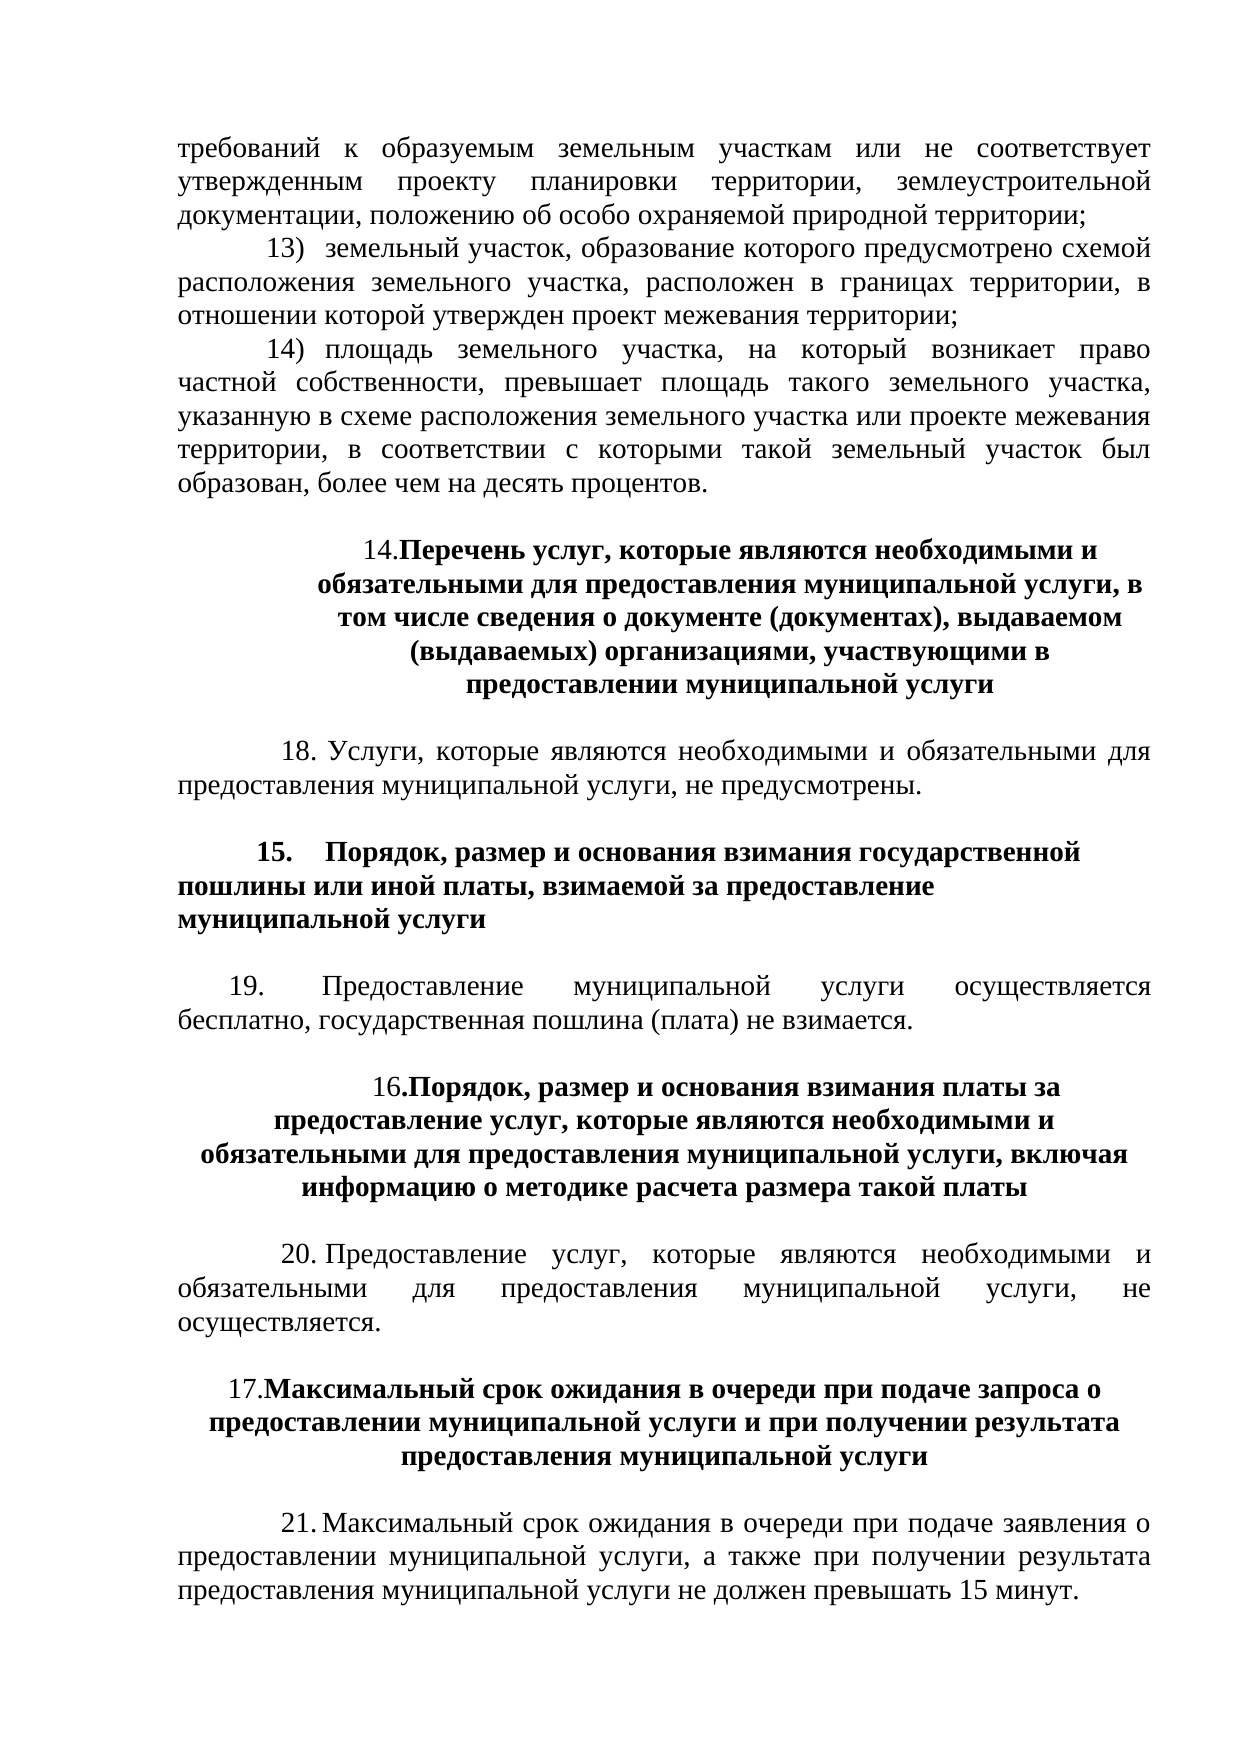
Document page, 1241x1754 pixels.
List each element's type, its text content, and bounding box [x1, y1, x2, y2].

list Максимальный срок ожидания в очереди при подаче заявления о предоставлении муниципальной услуги, а также при получении результата предоставления муниципальной услуги не должен превышать 15 минут. [177, 1505, 1152, 1606]
text 17.Максимальный срок ожидания в очереди при подаче запроса о предоставлении муниципальной услуги и при получении результата предоставления муниципальной услуги [177, 1371, 1152, 1471]
list Предоставление услуг, которые являются необходимыми и обязательными для предоставления муниципальной услуги, не осуществляется. [177, 1237, 1152, 1337]
text 16.Порядок, размер и основания взимания платы за предоставление услуг, которые являются необходимыми и обязательными для предоставления муниципальной услуги, включая информацию о методике расчета размера такой платы [177, 1069, 1152, 1203]
text 14.Перечень услуг, которые являются необходимыми и обязательными для предоставления муниципальной услуги, в том числе сведения о документе (документах), выдаваемом (выдаваемых) организациями, участвующими в предоставлении муниципальной услуги [308, 532, 1152, 700]
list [177, 130, 1152, 230]
list площадь земельного участка, на который возникает право частной собственности, превышает площадь такого земельного участка, указанную в схеме расположения земельного участка или проекте межевания территории, в соответствии с которыми такой земельный участок был образован, более чем на десять процентов. [177, 331, 1152, 499]
list Услуги, которые являются необходимыми и обязательными для предоставления муниципальной услуги, не предусмотрены. [177, 733, 1152, 801]
list Порядок, размер и основания взимания государственной пошлины или иной платы, взимаемой за предоставление муниципальной услуги [177, 834, 1152, 935]
list Предоставление муниципальной услуги осуществляется бесплатно, государственная пошлина (плата) не взимается. [177, 968, 1152, 1035]
list земельный участок, образование которого предусмотрено схемой расположения земельного участка, расположен в границах территории, в отношении которой утвержден проект межевания территории; [177, 230, 1152, 331]
